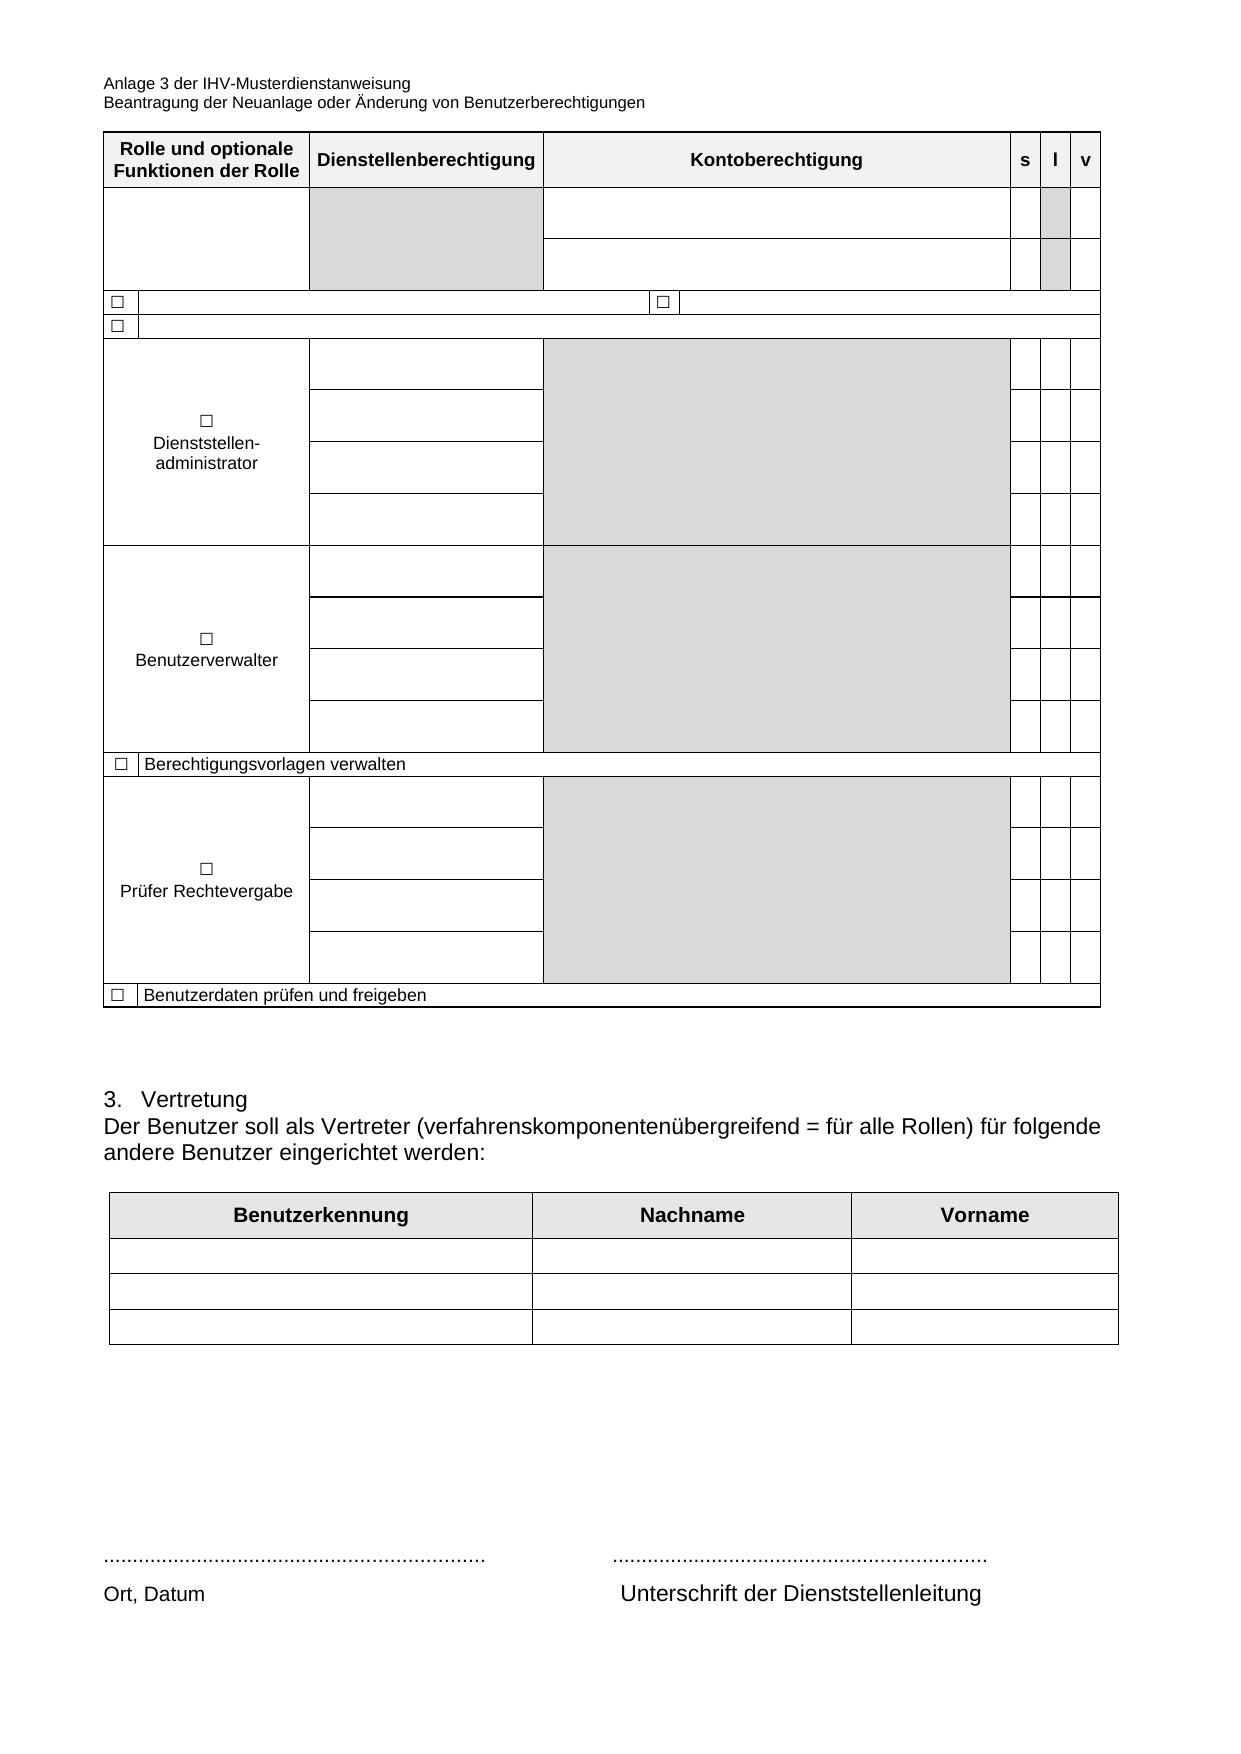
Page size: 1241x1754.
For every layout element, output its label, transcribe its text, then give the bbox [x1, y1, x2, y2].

table_cell [310, 649, 543, 700]
table_cell [1011, 390, 1040, 441]
table_cell [104, 753, 138, 776]
table_cell [1071, 494, 1100, 545]
text Der Benutzer soll als Vertreter (verfahrenskomponentenübergreifend = für alle Rollen) für folgende andere Benutzer eingerichtet werden: [103, 1113, 1152, 1166]
table_cell [310, 777, 543, 827]
table_cell [310, 442, 543, 493]
table_header l [1041, 133, 1070, 187]
table_cell [1011, 649, 1040, 700]
table_cell [852, 1274, 1118, 1308]
table_cell [1041, 494, 1070, 545]
table_cell [544, 546, 1010, 752]
table_header Nachname [533, 1193, 851, 1238]
table_cell [1011, 598, 1040, 648]
table_cell [1071, 777, 1100, 827]
table_cell [110, 1239, 532, 1273]
table_cell [1071, 598, 1100, 648]
table_cell [1041, 442, 1070, 493]
table_cell [1011, 701, 1040, 752]
table_header Dienstellenberechtigung [310, 133, 543, 187]
table_cell [310, 828, 543, 879]
table_cell [310, 390, 543, 441]
table_cell [1041, 701, 1070, 752]
table_cell [852, 1310, 1118, 1344]
table_cell [1011, 880, 1040, 931]
table_cell [110, 1274, 532, 1308]
table_cell [1071, 339, 1100, 389]
table_cell [104, 984, 137, 1006]
table_cell [310, 494, 543, 545]
table_header Kontoberechtigung [544, 133, 1010, 187]
table_cell [1071, 880, 1100, 931]
table_cell [1041, 932, 1070, 983]
table_cell [1071, 188, 1100, 238]
table_cell [1071, 932, 1100, 983]
table_cell [104, 315, 138, 338]
table_cell [139, 315, 1100, 338]
table_cell [650, 291, 679, 314]
table_cell [310, 546, 543, 596]
table_cell [1011, 494, 1040, 545]
table_cell Dienststellen- administrator [104, 339, 309, 545]
table_cell [544, 239, 1010, 290]
table_cell [544, 188, 1010, 238]
table_cell [1071, 442, 1100, 493]
table_cell [533, 1310, 851, 1344]
table_cell [1041, 777, 1070, 827]
table_cell [1041, 649, 1070, 700]
table_header Vorname [852, 1193, 1118, 1238]
table_cell [1041, 598, 1070, 648]
table_cell [1011, 339, 1040, 389]
table_cell Prüfer Rechtevergabe [104, 777, 309, 983]
table_cell [1071, 828, 1100, 879]
table_cell [104, 291, 138, 314]
table_cell [139, 291, 649, 314]
table_cell [533, 1274, 851, 1308]
table_cell [1071, 649, 1100, 700]
table_cell [1041, 546, 1070, 596]
table_cell [1071, 546, 1100, 596]
table_cell [1041, 339, 1070, 389]
table_cell [1071, 239, 1100, 290]
table_cell [1011, 188, 1040, 238]
table_cell [310, 880, 543, 931]
table_header Benutzerkennung [110, 1193, 532, 1238]
table_cell [1041, 239, 1070, 290]
table_cell [1041, 880, 1070, 931]
table_cell [1071, 701, 1100, 752]
table_header s [1011, 133, 1040, 187]
table_cell [310, 701, 543, 752]
table_cell [544, 777, 1010, 983]
text Ort, Datum Unterschrift der Dienststellenleitung [103, 1580, 1152, 1606]
list Vertretung [103, 1086, 1152, 1113]
table_cell [310, 598, 543, 648]
table_cell [1011, 777, 1040, 827]
table_cell [110, 1310, 532, 1344]
table_cell [1041, 828, 1070, 879]
table_cell [852, 1239, 1118, 1273]
table_cell [1041, 188, 1070, 238]
table_cell [1011, 932, 1040, 983]
table_cell [544, 339, 1010, 545]
table_cell Berechtigungsvorlagen verwalten [139, 753, 1100, 776]
table_cell [1011, 546, 1040, 596]
table_cell [1011, 442, 1040, 493]
table_cell [533, 1239, 851, 1273]
table_cell [1071, 390, 1100, 441]
table_cell [310, 339, 543, 389]
table_cell Benutzerdaten prüfen und freigeben [138, 984, 1100, 1006]
table_header v [1071, 133, 1100, 187]
table_cell Benutzerverwalter [104, 546, 309, 752]
table_cell [1011, 828, 1040, 879]
table_header Rolle und optionale Funktionen der Rolle [104, 133, 309, 187]
table_cell [680, 291, 1100, 314]
table_cell [310, 932, 543, 983]
table_cell [1011, 239, 1040, 290]
table_cell [1041, 390, 1070, 441]
